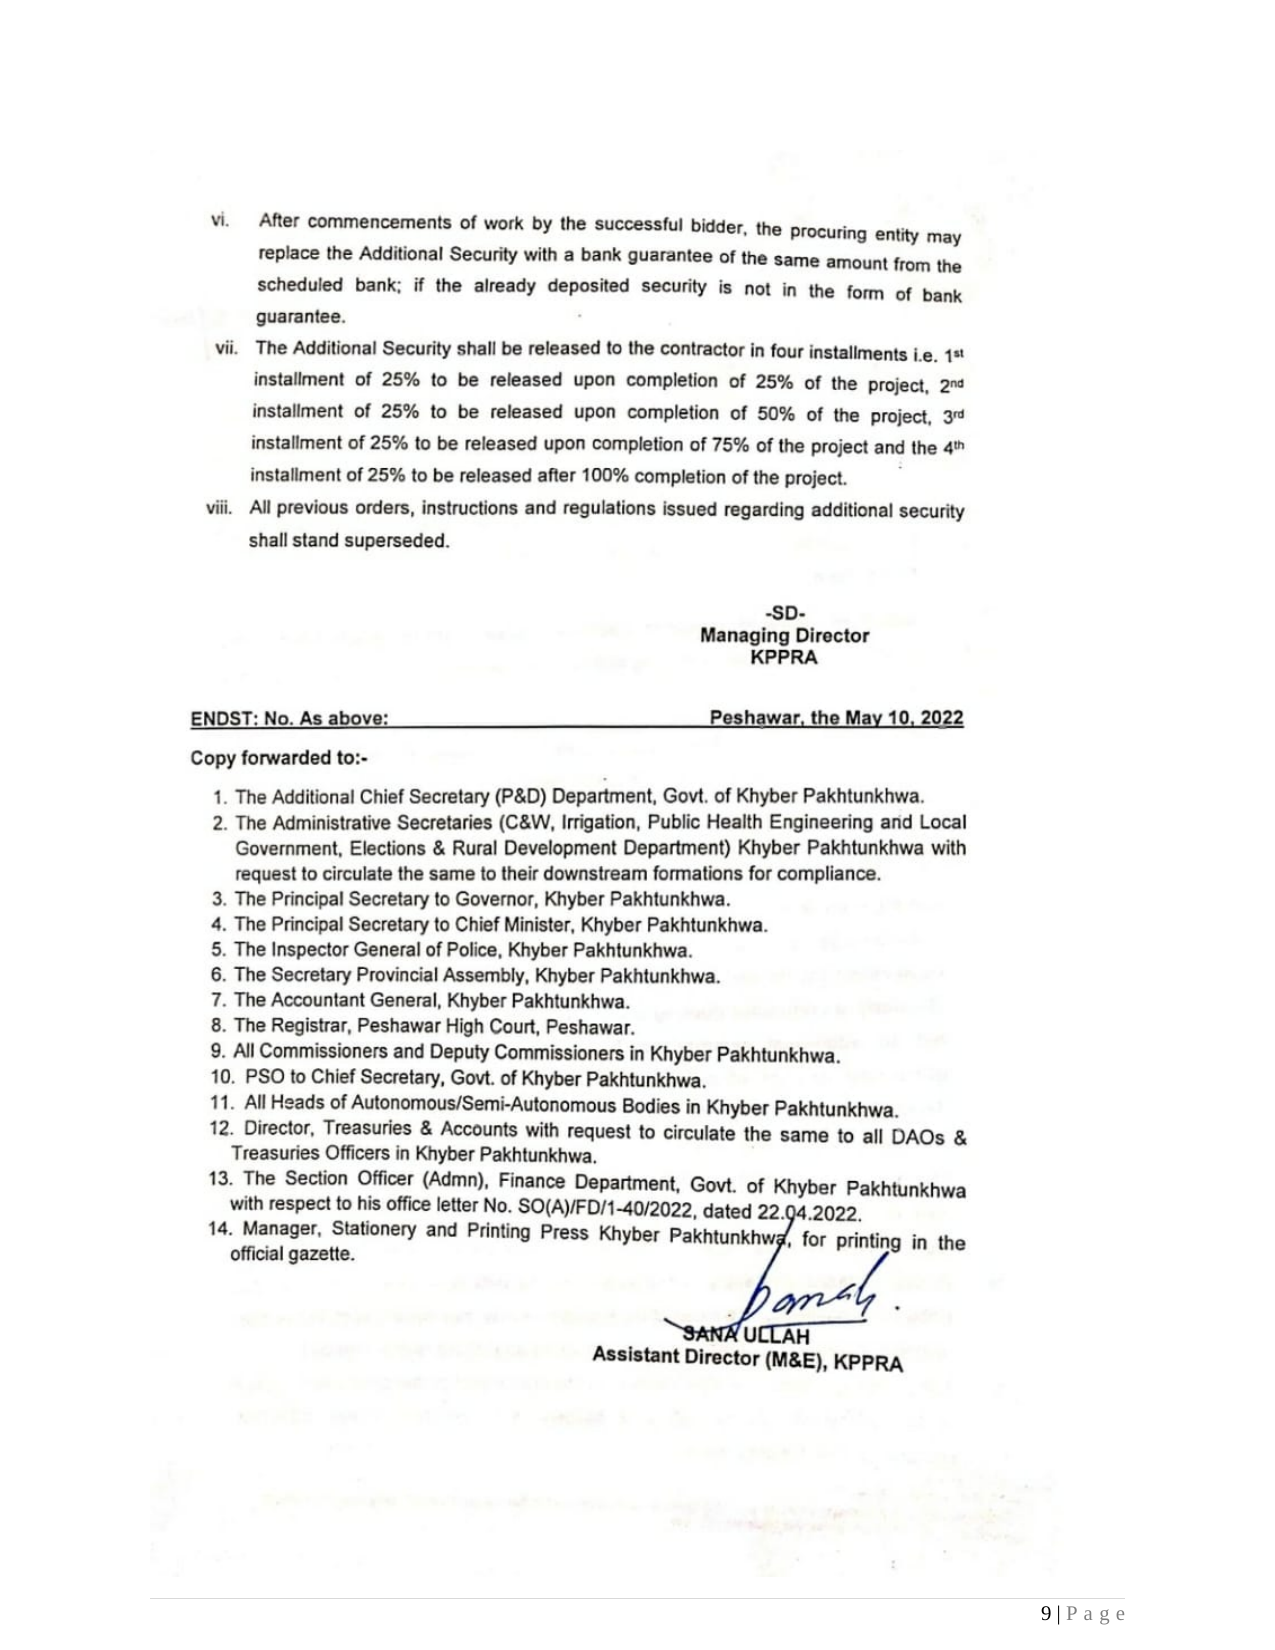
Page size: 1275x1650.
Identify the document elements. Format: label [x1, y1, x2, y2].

picture [150, 150, 1064, 1577]
